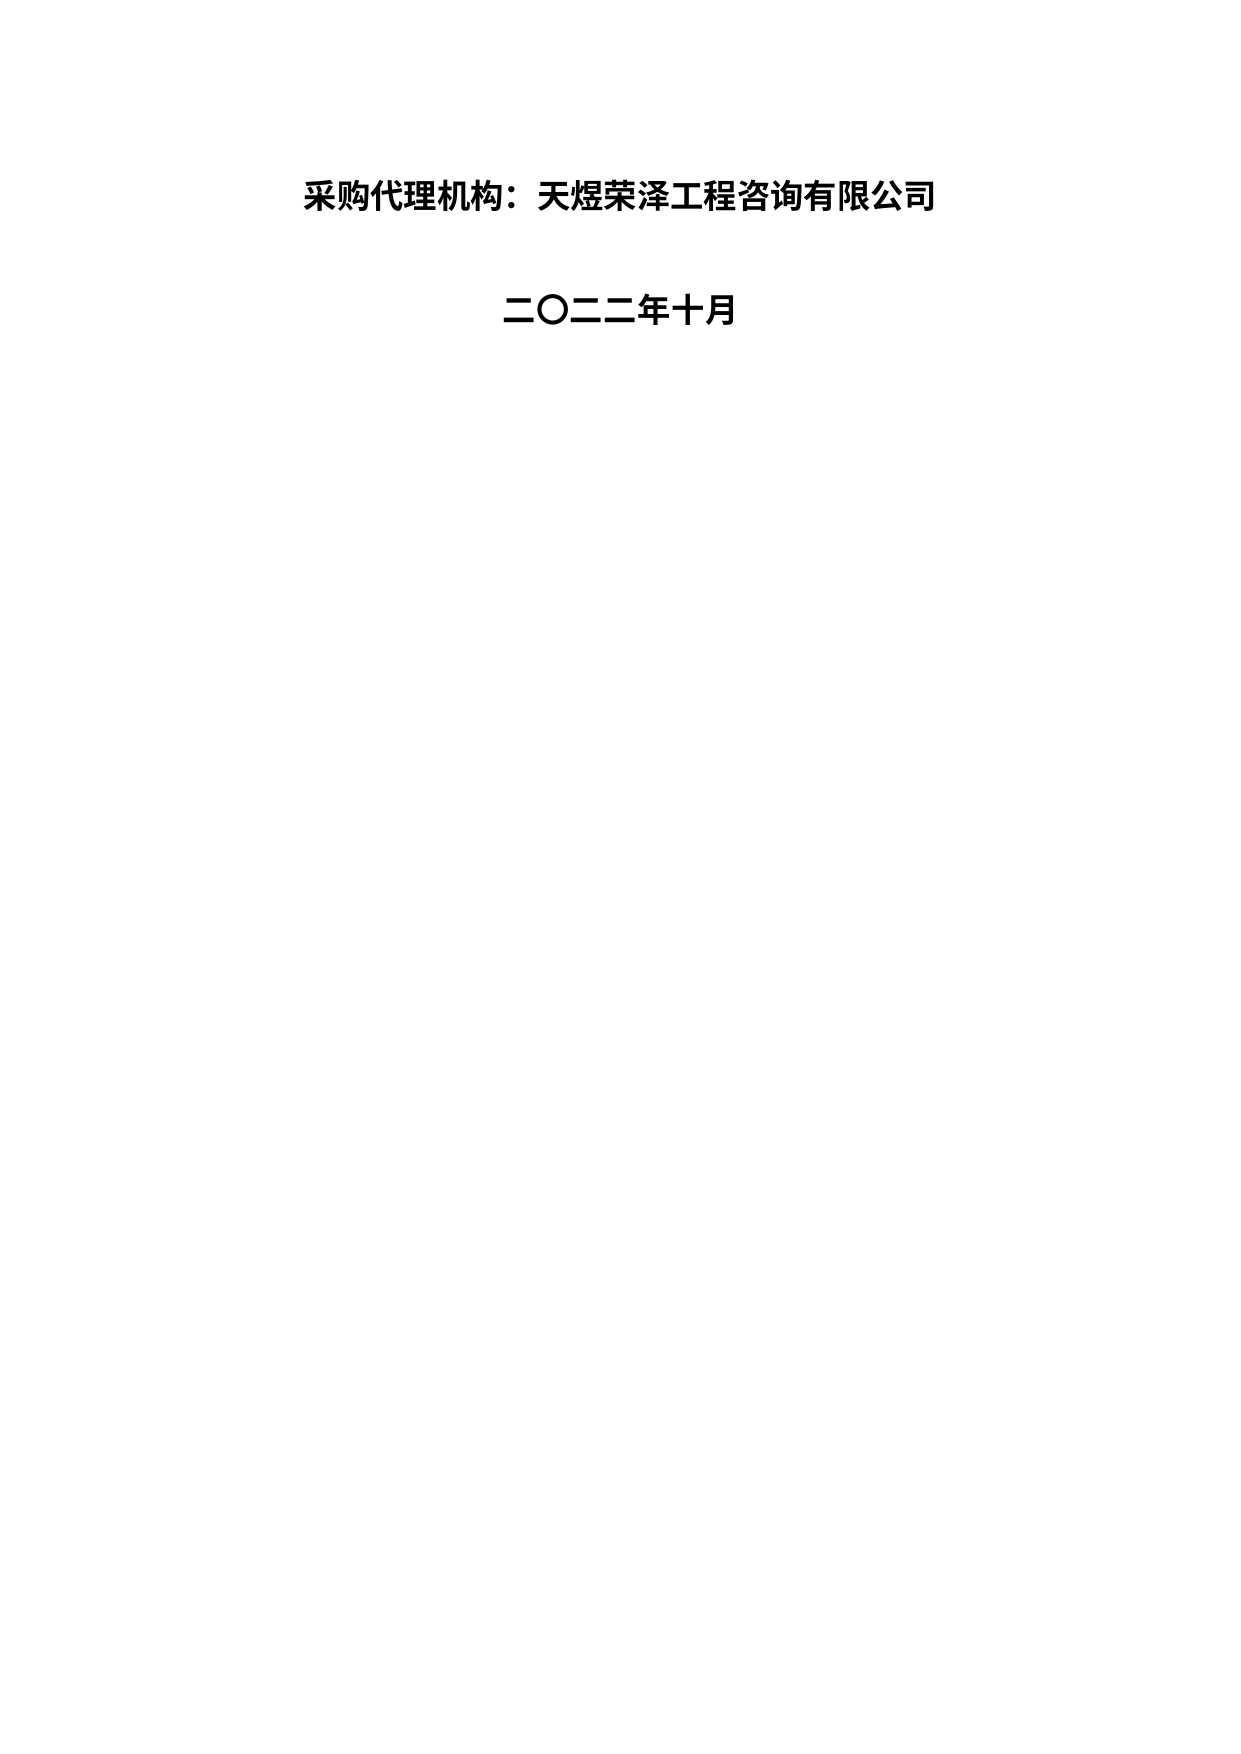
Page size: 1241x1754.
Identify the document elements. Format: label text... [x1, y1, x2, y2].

text 二〇二二年十月 [112, 275, 1128, 340]
text 采购代理机构：天煜荣泽工程咨询有限公司 [112, 162, 1128, 227]
